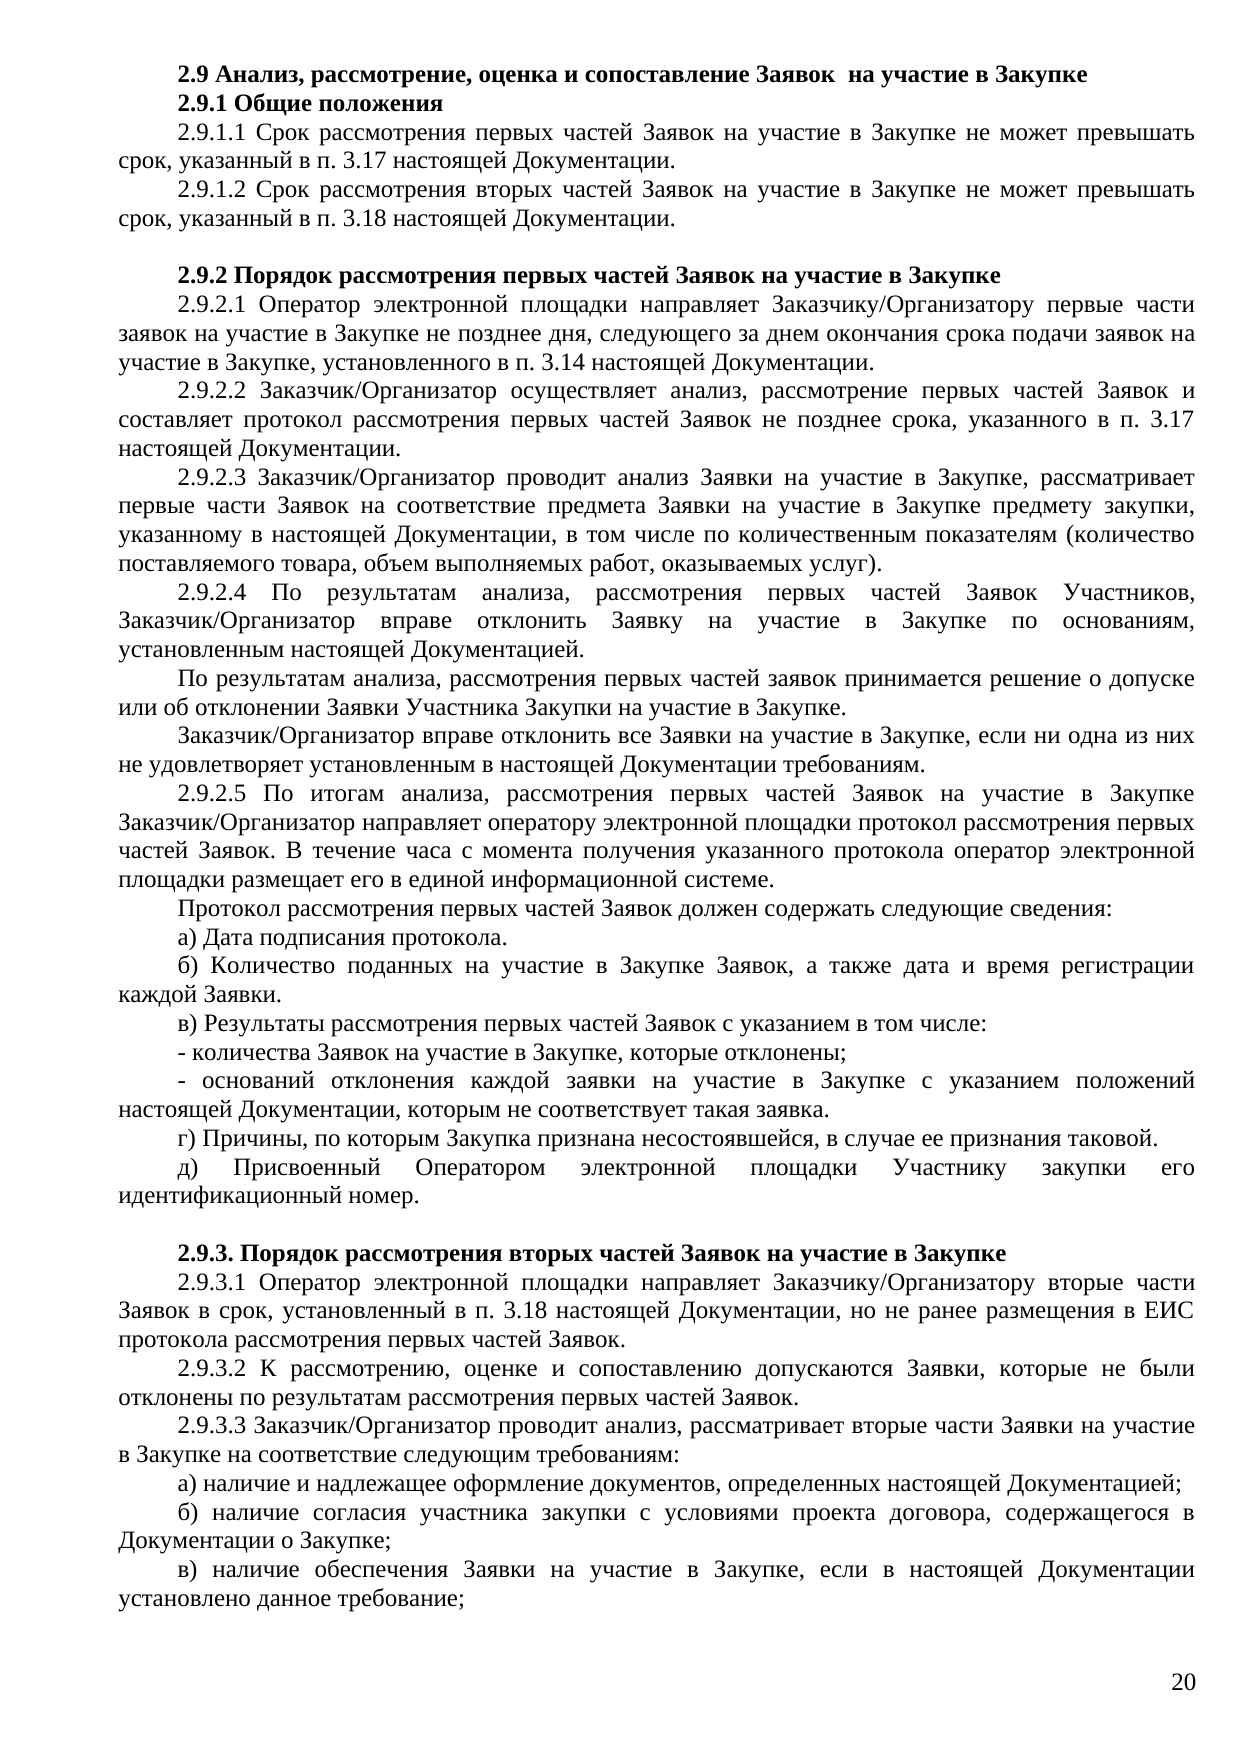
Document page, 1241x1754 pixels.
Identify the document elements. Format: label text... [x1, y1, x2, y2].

text 2.9 Анализ, рассмотрение, оценка и сопоставление Заявок на участие в Закупке [118, 59, 1196, 88]
list б) Количество поданных на участие в Закупке Заявок, а также дата и время регистрации каждой Заявки. [118, 950, 1196, 1008]
list - оснований отклонения каждой заявки на участие в Закупке с указанием положений настоящей Документации, которым не соответствует такая заявка. [118, 1065, 1196, 1123]
list г) Причины, по которым Закупка признана несостоявшейся, в случае ее признания таковой. [118, 1123, 1196, 1152]
text 2.9.2.1 Оператор электронной площадки направляет Заказчику/Организатору первые части заявок на участие в Закупке не позднее дня, следующего за днем окончания срока подачи заявок на участие в Закупке, установленного в п. 3.14 настоящей Документации. [118, 289, 1196, 375]
list - количества Заявок на участие в Закупке, которые отклонены; [118, 1037, 1196, 1065]
list а) Дата подписания протокола. [118, 922, 1196, 950]
text Протокол рассмотрения первых частей Заявок должен содержать следующие сведения: [118, 893, 1196, 922]
text 2.9.3.3 Заказчик/Организатор проводит анализ, рассматривает вторые части Заявки на участие в Закупке на соответствие следующим требованиям: [118, 1410, 1196, 1468]
text б) наличие согласия участника закупки с условиями проекта договора, содержащегося в Документации о Закупке; [118, 1497, 1196, 1554]
text 2.9.2.5 По итогам анализа, рассмотрения первых частей Заявок на участие в Закупке Заказчик/Организатор направляет оператору электронной площадки протокол рассмотрения первых частей Заявок. В течение часа с момента получения указанного протокола оператор электронной площадки размещает его в единой информационной системе. [118, 778, 1196, 893]
text 2.9.1.2 Срок рассмотрения вторых частей Заявок на участие в Закупке не может превышать срок, указанный в п. 3.18 настоящей Документации. [118, 174, 1196, 232]
text 2.9.1 Общие положения [118, 88, 1196, 117]
text Заказчик/Организатор вправе отклонить все Заявки на участие в Закупке, если ни одна из них не удовлетворяет установленным в настоящей Документации требованиям. [118, 720, 1196, 778]
text д) Присвоенный Оператором электронной площадки Участнику закупки его идентификационный номер. [118, 1152, 1196, 1209]
text 2.9.3. Порядок рассмотрения вторых частей Заявок на участие в Закупке [118, 1238, 1196, 1267]
text 2.9.2.2 Заказчик/Организатор осуществляет анализ, рассмотрение первых частей Заявок и составляет протокол рассмотрения первых частей Заявок не позднее срока, указанного в п. 3.17 настоящей Документации. [118, 375, 1196, 462]
text 2.9.3.2 К рассмотрению, оценке и сопоставлению допускаются Заявки, которые не были отклонены по результатам рассмотрения первых частей Заявок. [118, 1353, 1196, 1410]
text 2.9.2 Порядок рассмотрения первых частей Заявок на участие в Закупке [118, 260, 1196, 289]
text 2.9.2.4 По результатам анализа, рассмотрения первых частей Заявок Участников, Заказчик/Организатор вправе отклонить Заявку на участие в Закупке по основаниям, установленным настоящей Документацией. [118, 577, 1196, 663]
text 2.9.3.1 Оператор электронной площадки направляет Заказчику/Организатору вторые части Заявок в срок, установленный в п. 3.18 настоящей Документации, но не ранее размещения в ЕИС протокола рассмотрения первых частей Заявок. [118, 1267, 1196, 1353]
text в) наличие обеспечения Заявки на участие в Закупке, если в настоящей Документации установлено данное требование; [118, 1554, 1196, 1612]
text 2.9.2.3 Заказчик/Организатор проводит анализ Заявки на участие в Закупке, рассматривает первые части Заявок на соответствие предмета Заявки на участие в Закупке предмету закупки, указанному в настоящей Документации, в том числе по количественным показателям (количество поставляемого товара, объем выполняемых работ, оказываемых услуг). [118, 462, 1196, 577]
text По результатам анализа, рассмотрения первых частей заявок принимается решение о допуске или об отклонении Заявки Участника Закупки на участие в Закупке. [118, 663, 1196, 720]
text а) наличие и надлежащее оформление документов, определенных настоящей Документацией; [118, 1468, 1196, 1497]
list в) Результаты рассмотрения первых частей Заявок с указанием в том числе: [118, 1008, 1196, 1037]
text 2.9.1.1 Срок рассмотрения первых частей Заявок на участие в Закупке не может превышать срок, указанный в п. 3.17 настоящей Документации. [118, 117, 1196, 174]
